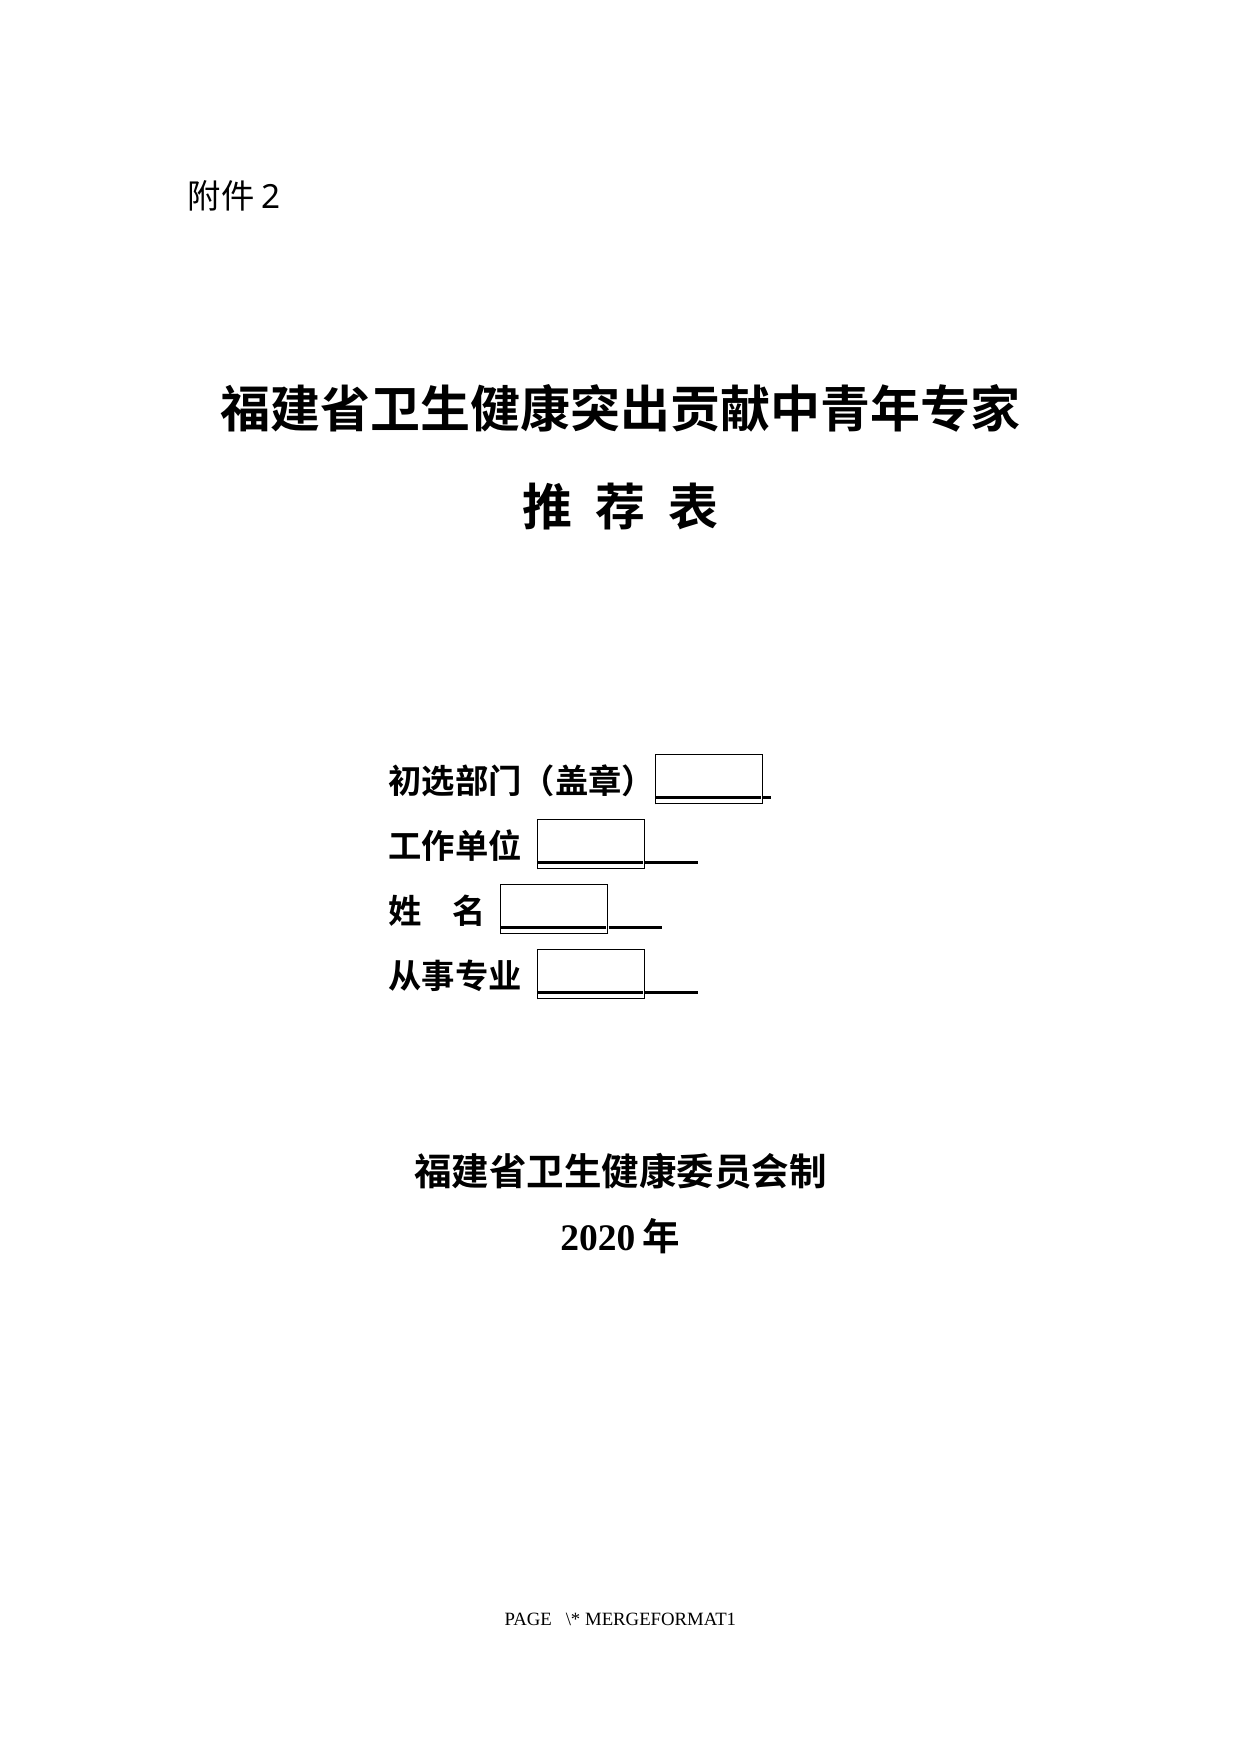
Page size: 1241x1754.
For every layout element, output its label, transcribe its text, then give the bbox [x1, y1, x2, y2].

text 2020年 [187, 1202, 1053, 1267]
text 姓 名 [187, 877, 1053, 942]
text 福建省卫生健康委员会制 [187, 1137, 1053, 1202]
text 初选部门（盖章） [187, 747, 1053, 812]
text 从事专业 [187, 942, 1053, 1007]
text 附件2 [187, 162, 1053, 227]
text 工作单位 [187, 812, 1053, 877]
text 福建省卫生健康突出贡献中青年专家 [187, 357, 1053, 454]
text 推 荐 表 [187, 454, 1053, 552]
